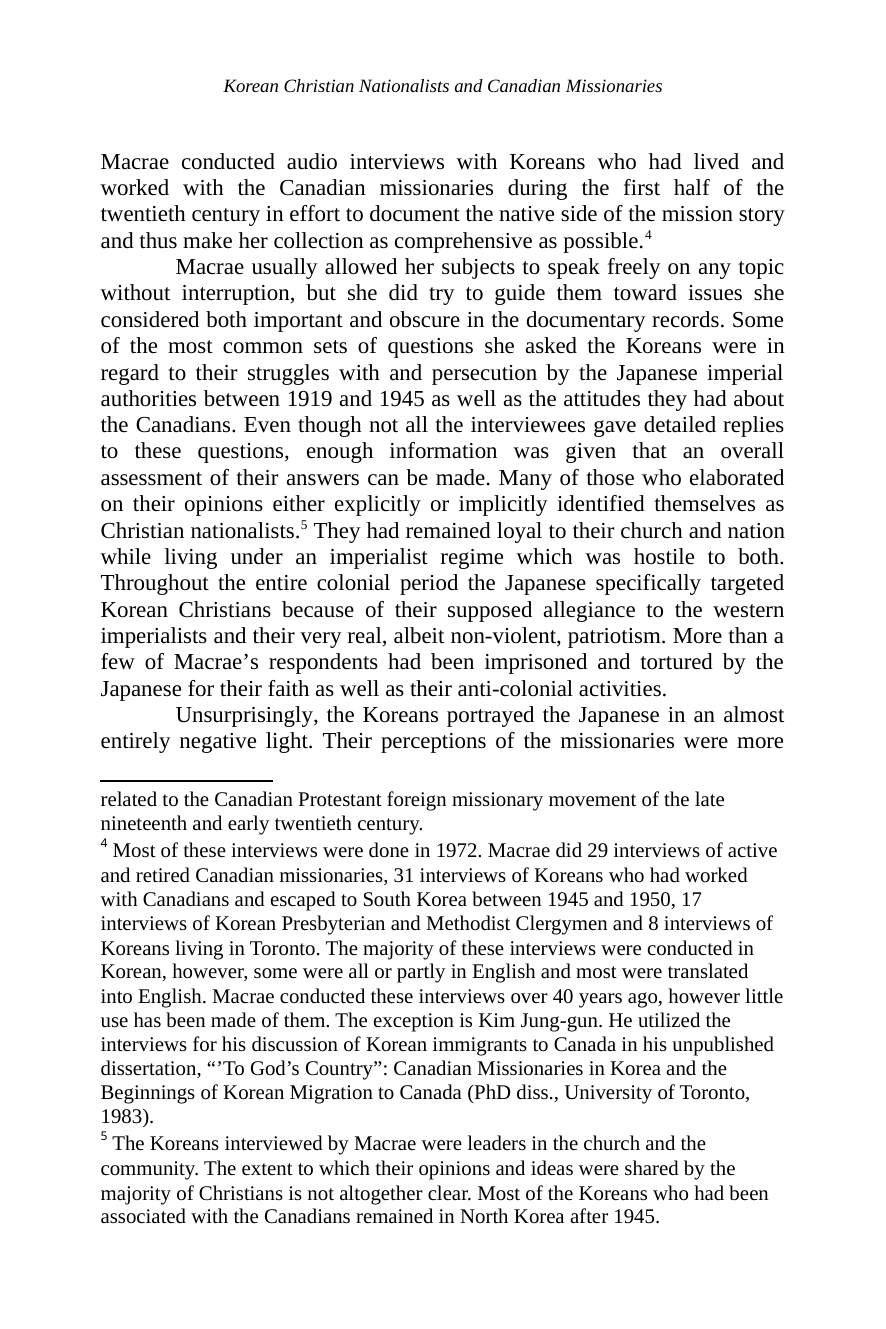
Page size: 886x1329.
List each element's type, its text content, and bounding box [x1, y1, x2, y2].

text Macrae usually allowed her subjects to speak freely on any topic without interruption, but she did try to guide them toward issues she considered both important and obscure in the documentary records. Some of the most common sets of questions she asked the Koreans were in regard to their struggles with and persecution by the Japanese imperial authorities between 1919 and 1945 as well as the attitudes they had about the Canadians. Even though not all the interviewees gave detailed replies to these questions, enough information was given that an overall assessment of their answers can be made. Many of those who elaborated on their opinions either explicitly or implicitly identified themselves as Christian nationalists. They had remained loyal to their church and nation while living under an imperialist regime which was hostile to both. Throughout the entire colonial period the Japanese specifically targeted Korean Christians because of their supposed allegiance to the western imperialists and their very real, albeit non-violent, patriotism. More than a few of Macrae’s respondents had been imprisoned and tortured by the Japanese for their faith as well as their anti-colonial activities. [100, 253, 786, 701]
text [100, 148, 786, 253]
